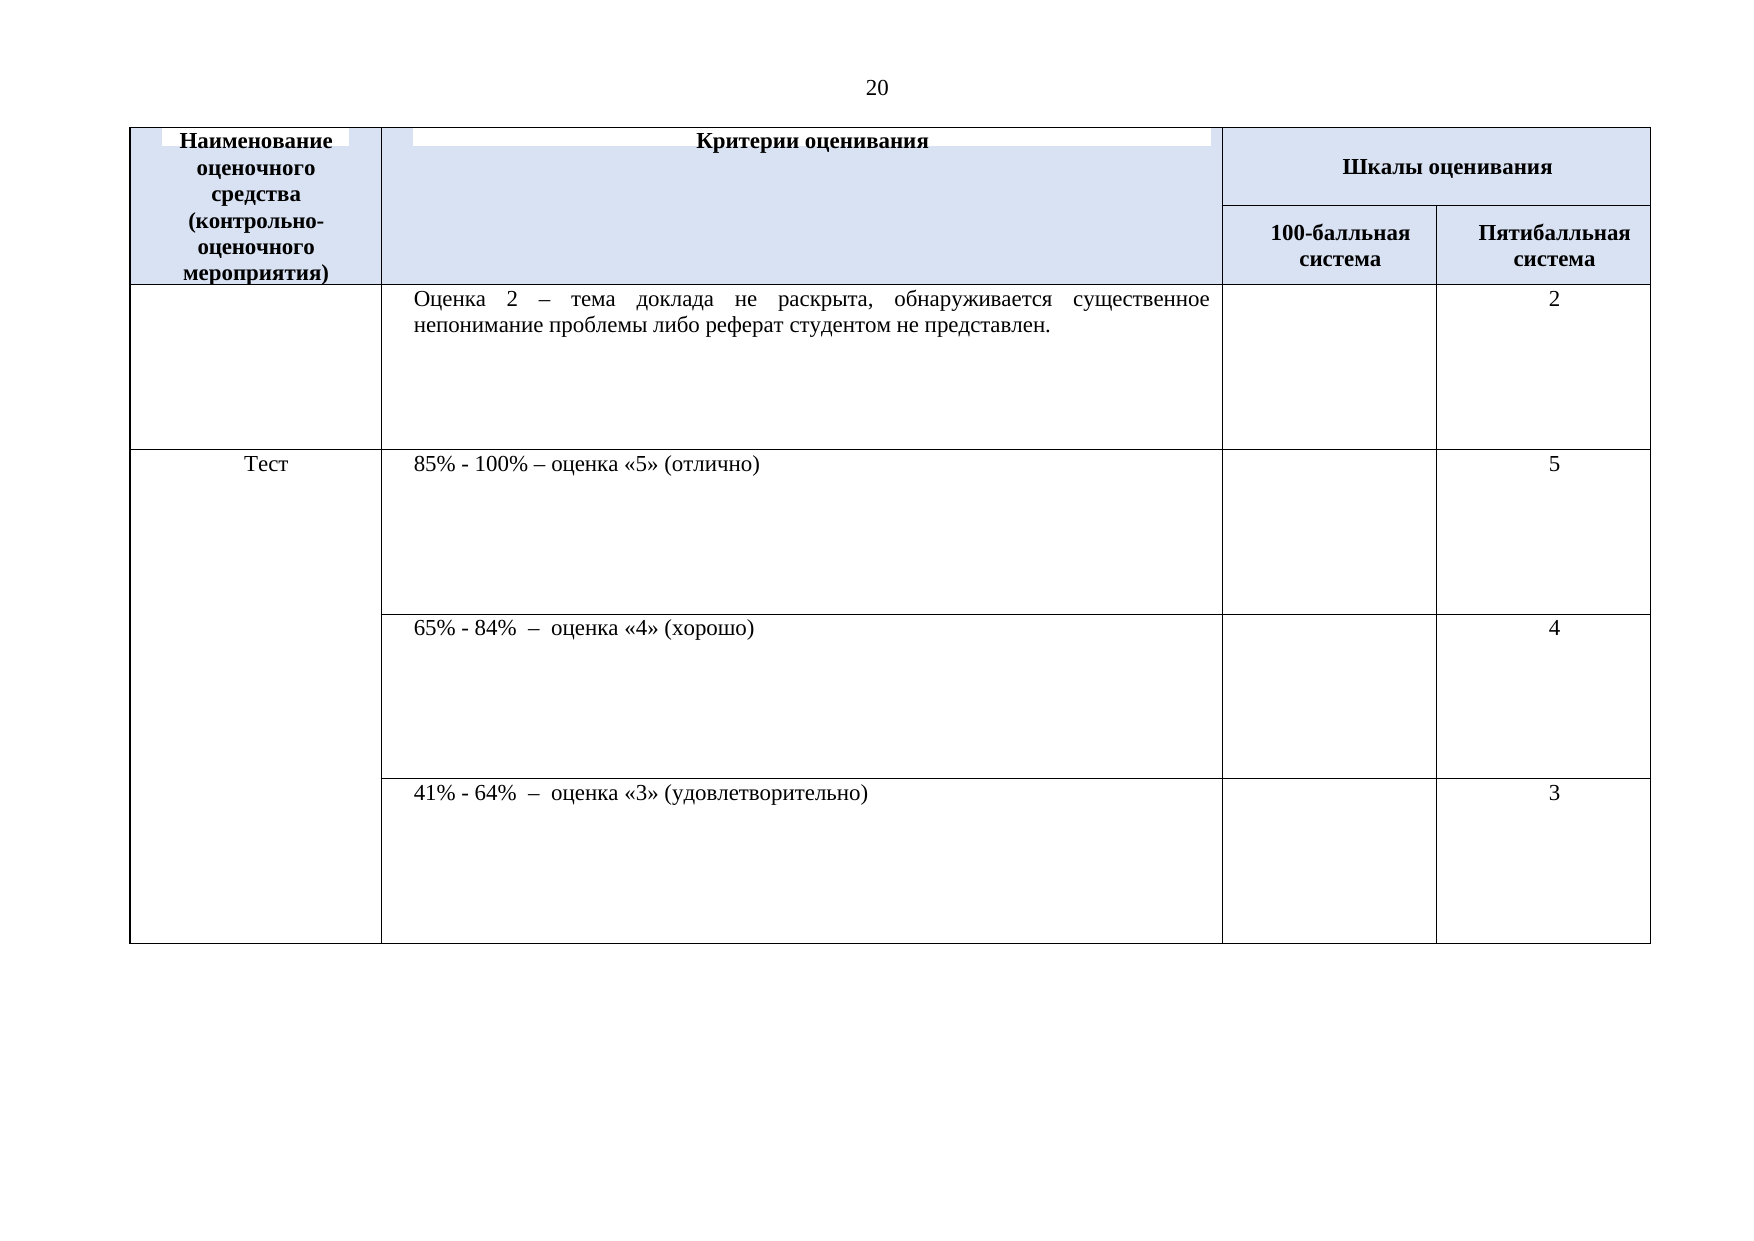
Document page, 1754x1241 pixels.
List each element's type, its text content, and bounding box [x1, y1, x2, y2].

table_cell 5 [1437, 450, 1650, 613]
table_cell 4 [1437, 615, 1650, 778]
table_header Наименование оценочного средства (контрольно-оценочного мероприятия) [131, 128, 381, 284]
table_cell 3 [1437, 779, 1650, 943]
table_cell 65% - 84% – оценка «4» (хорошо) [382, 615, 1222, 778]
table_cell Оценка 2 – тема доклада не раскрыта, обнаруживается существенное непонимание проблемы либо реферат студентом не представлен. [382, 285, 1222, 448]
table_cell 85% - 100% – оценка «5» (отлично) [382, 450, 1222, 613]
table_cell Пятибалльная система [1437, 206, 1650, 284]
table_header Шкалы оценивания [1223, 128, 1650, 205]
table_cell 2 [1437, 285, 1650, 448]
table_cell 41% - 64% – оценка «3» (удовлетворительно) [382, 779, 1222, 943]
table_cell 100-балльная система [1223, 206, 1436, 284]
table_cell [1223, 450, 1436, 613]
table_cell Тест [131, 450, 381, 943]
table_cell [1223, 285, 1436, 448]
table_header Критерии оценивания [382, 128, 1222, 284]
table_cell [1223, 779, 1436, 943]
table_cell [1223, 615, 1436, 778]
